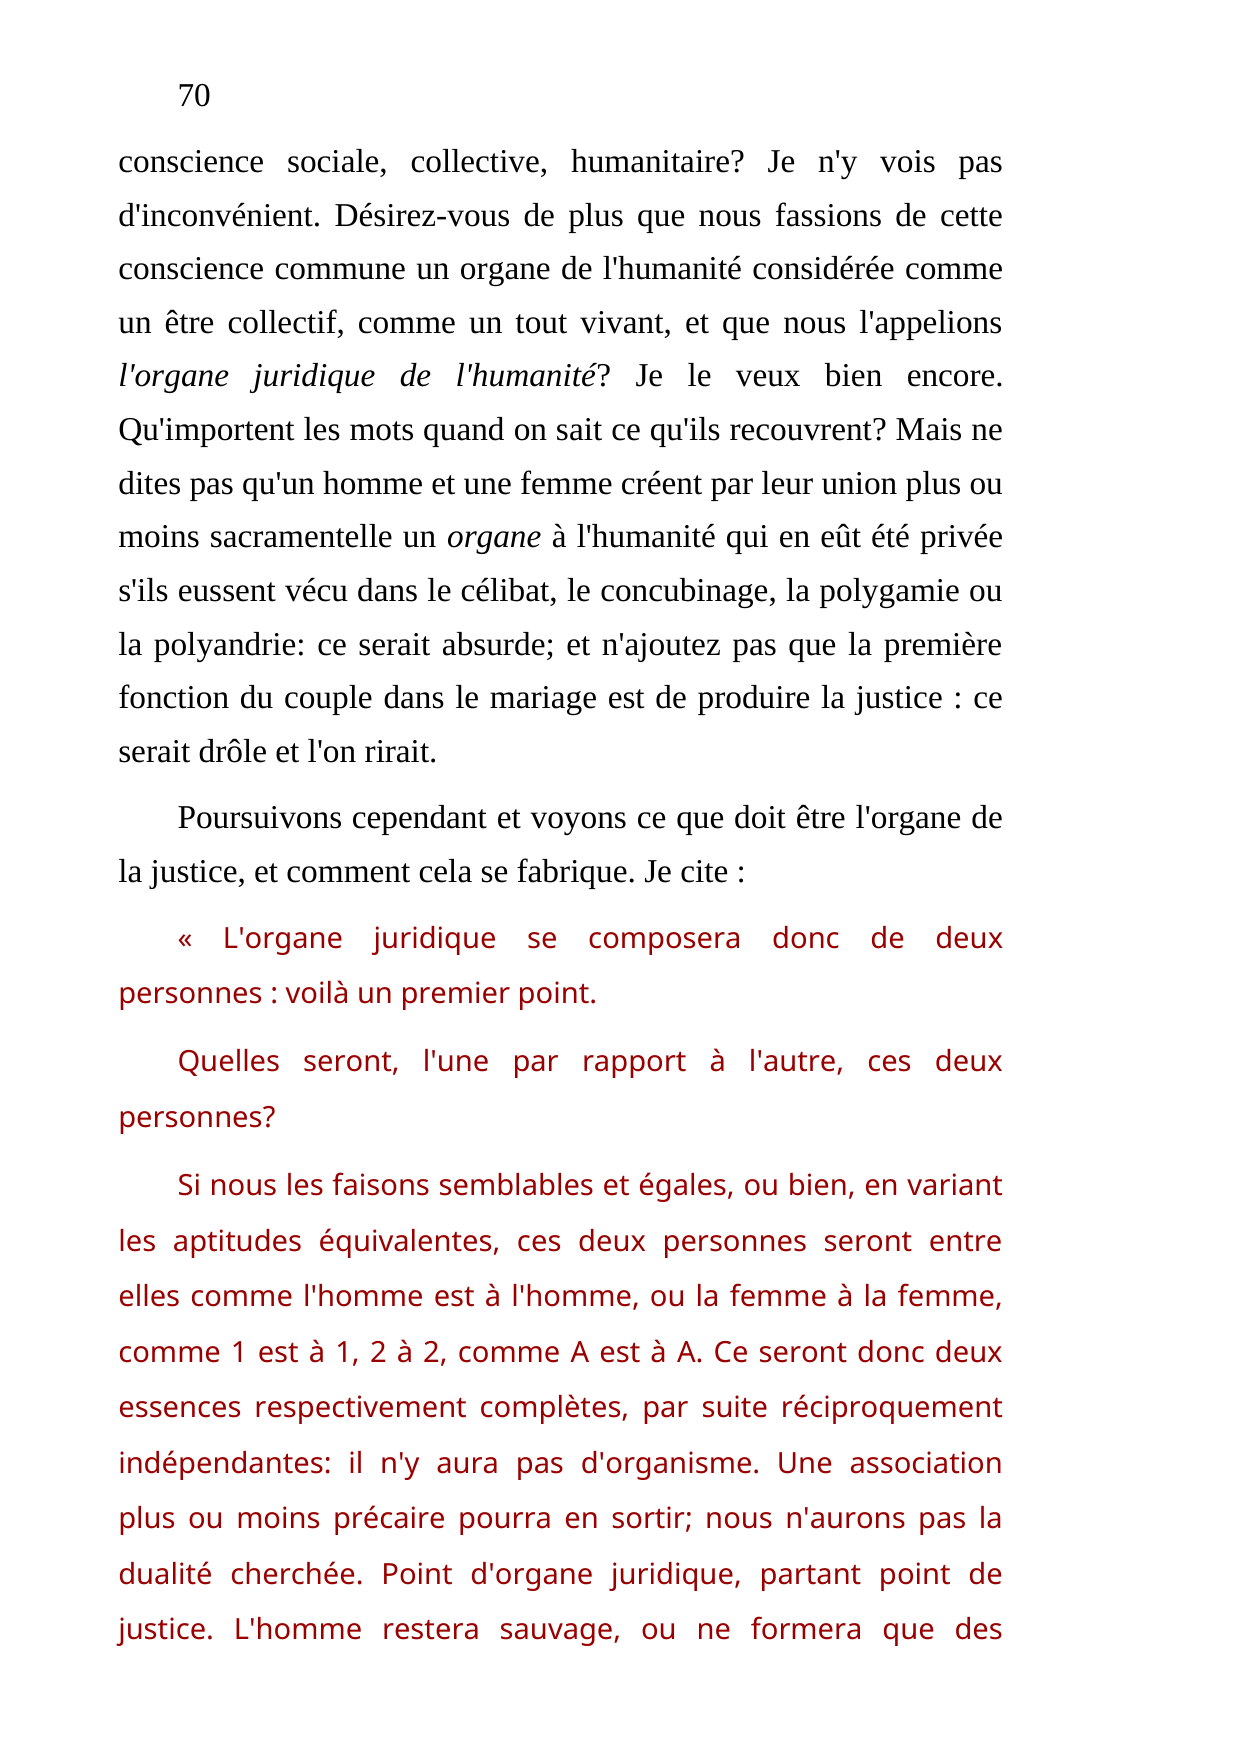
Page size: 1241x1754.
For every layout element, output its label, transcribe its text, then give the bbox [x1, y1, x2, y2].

text Poursuivons cependant et voyons ce que doit être l'organe de la justice, et comment cela se fabrique. Je cite : [118, 797, 1004, 889]
text « L'organe juridique se composera donc de deux personnes : voilà un premier point. [118, 917, 1004, 1012]
text Quelles seront, l'une par rapport à l'autre, ces deux personnes? [118, 1041, 1004, 1136]
